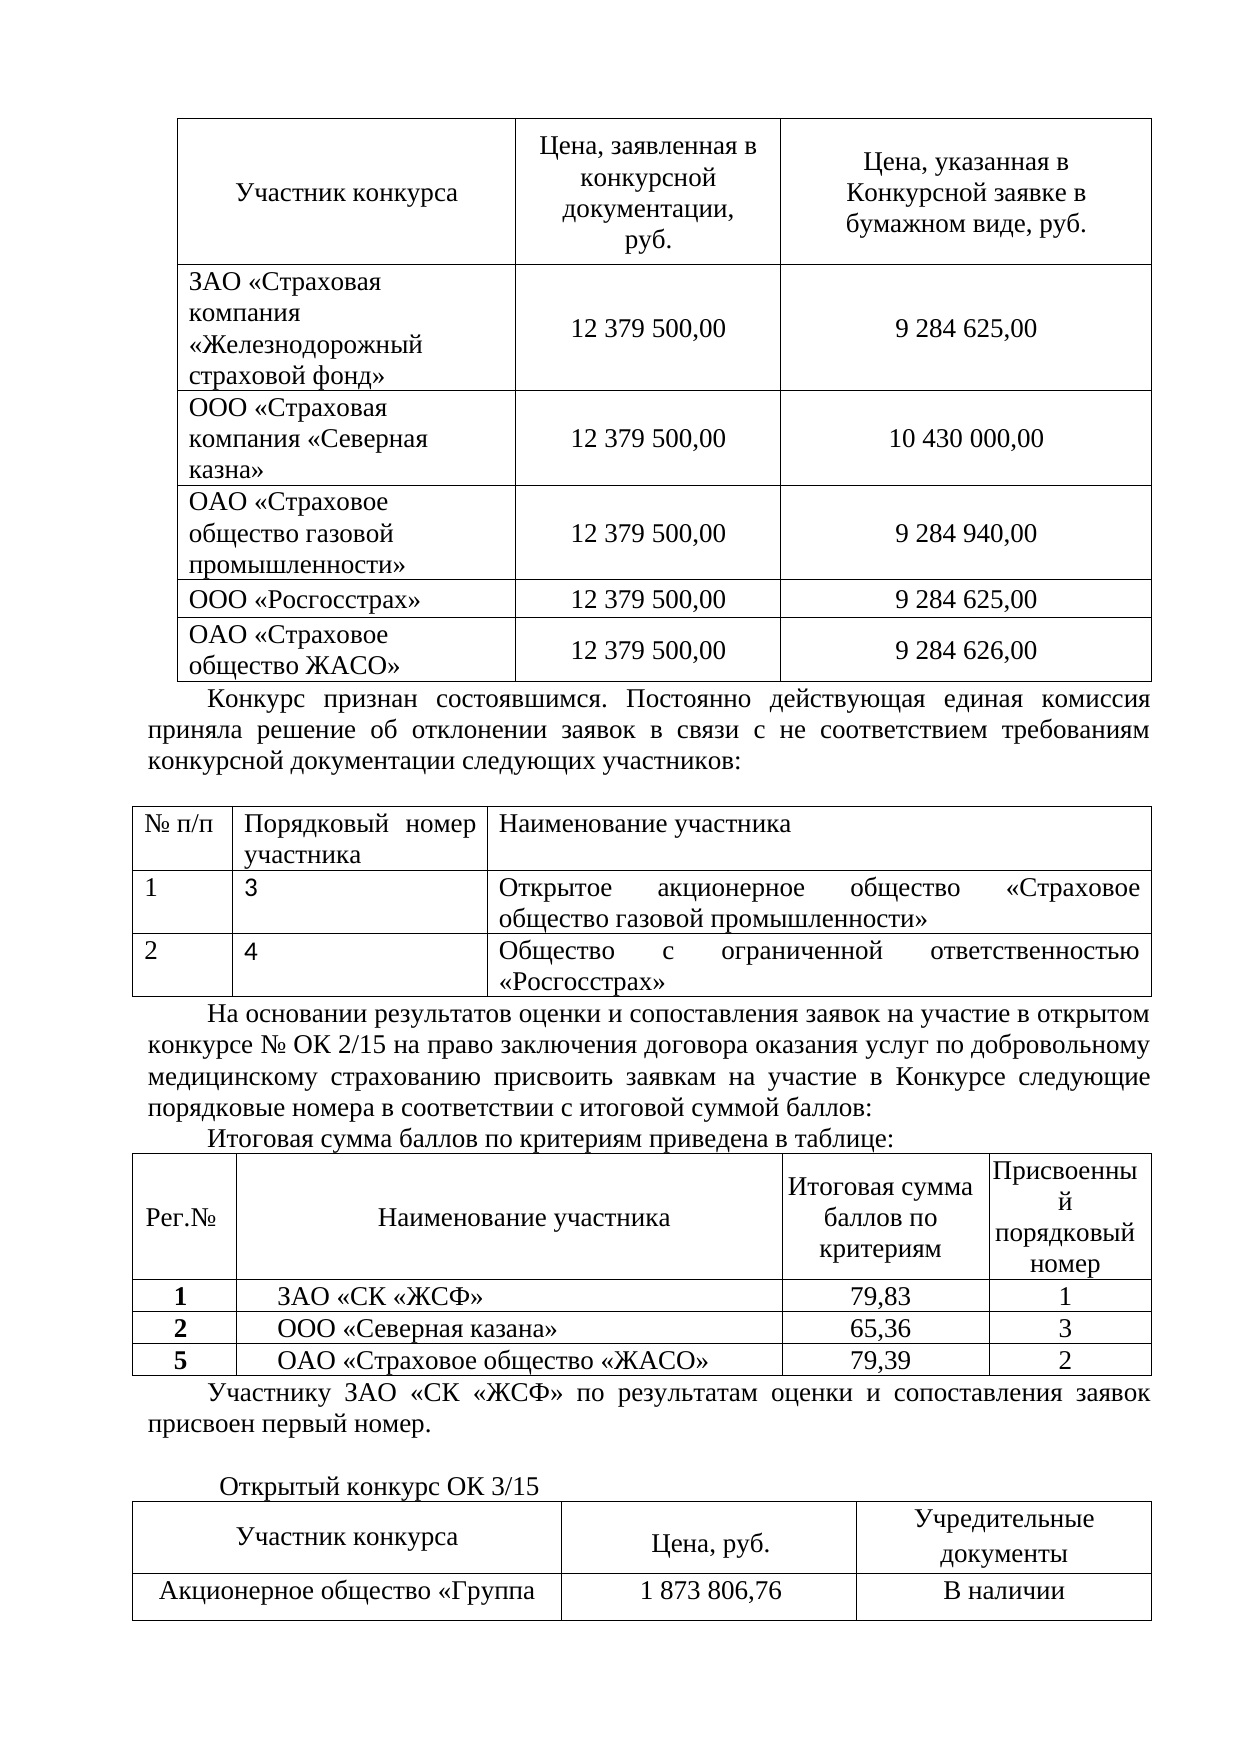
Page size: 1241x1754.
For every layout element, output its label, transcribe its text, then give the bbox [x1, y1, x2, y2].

table_cell 1 [133, 871, 232, 933]
text Участнику ЗАО «СК «ЖСФ» по результатам оценки и сопоставления заявок присвоен первый номер. [148, 1376, 1152, 1438]
table_cell 12 379 500,00 [516, 391, 780, 484]
table_cell 2 [133, 934, 232, 996]
table_header Наименование участника [488, 807, 1151, 869]
table_header Цена, указанная в Конкурсной заявке в бумажном виде, руб. [781, 119, 1151, 264]
table_cell 3 [990, 1312, 1151, 1343]
text Итоговая сумма баллов по критериям приведена в таблице: [148, 1122, 1152, 1153]
table_header Участник конкурса [133, 1502, 561, 1573]
table_cell В наличии [857, 1574, 1151, 1619]
table_cell 1 [990, 1280, 1151, 1311]
table_cell 9 284 625,00 [781, 265, 1151, 390]
table_header Цена, руб. [562, 1502, 856, 1573]
table_cell 10 430 000,00 [781, 391, 1151, 484]
table_cell 12 379 500,00 [516, 265, 780, 390]
table_cell ОАО «Страховое общество газовой промышленности» [178, 486, 515, 579]
table_header Порядковый номер участника [233, 807, 487, 869]
table_header Присвоенный порядковый номер [990, 1154, 1151, 1279]
table_header Цена, заявленная в конкурсной документации, руб. [516, 119, 780, 264]
table_cell ОАО «Страховое общество «ЖАСО» [237, 1344, 782, 1375]
table_cell 9 284 940,00 [781, 486, 1151, 579]
table_header № п/п [133, 807, 232, 869]
table_cell 79,39 [783, 1344, 989, 1375]
table_cell Открытое акционерное общество «Страховое общество газовой промышленности» [488, 871, 1151, 933]
table_cell 9 284 625,00 [781, 580, 1151, 617]
table_cell 12 379 500,00 [516, 486, 780, 579]
table_cell 4 [233, 934, 487, 996]
table_cell ОАО «Страховое общество ЖАСО» [178, 618, 515, 681]
table_cell Общество с ограниченной ответственностью «Росгосстрах» [488, 934, 1151, 996]
table_cell 3 [233, 871, 487, 933]
table_header Итоговая сумма баллов по критериям [783, 1154, 989, 1279]
table_cell 2 [990, 1344, 1151, 1375]
table_cell 1 [133, 1280, 236, 1311]
table_cell 5 [133, 1344, 236, 1375]
table_cell ЗАО «СК «ЖСФ» [237, 1280, 782, 1311]
table_cell 9 284 626,00 [781, 618, 1151, 681]
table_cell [133, 1574, 561, 1619]
table_cell 12 379 500,00 [516, 580, 780, 617]
table_cell ООО «Северная казана» [237, 1312, 782, 1343]
table_cell ООО «Росгосстрах» [178, 580, 515, 617]
text Открытый конкурс ОК 3/15 [177, 1470, 1152, 1501]
table_cell 1 873 806,76 [562, 1574, 856, 1619]
table_cell ЗАО «Страховая компания «Железнодорожный страховой фонд» [178, 265, 515, 390]
table_header Наименование участника [237, 1154, 782, 1279]
text Конкурс признан состоявшимся. Постоянно действующая единая комиссия приняла решение об отклонении заявок в связи с не соответствием требованиям конкурсной документации следующих участников: [148, 682, 1152, 775]
table_cell 2 [133, 1312, 236, 1343]
table_header Участник конкурса [178, 119, 515, 264]
text На основании результатов оценки и сопоставления заявок на участие в открытом конкурсе № ОК 2/15 на право заключения договора оказания услуг по добровольному медицинскому страхованию присвоить заявкам на участие в Конкурсе следующие порядковые номера в соответствии с итоговой суммой баллов: [148, 997, 1152, 1122]
table_cell 12 379 500,00 [516, 618, 780, 681]
table_header Учредительные документы [857, 1502, 1151, 1573]
table_cell 79,83 [783, 1280, 989, 1311]
table_cell ООО «Страховая компания «Северная казна» [178, 391, 515, 484]
table_cell 65,36 [783, 1312, 989, 1343]
table_header Рег.№ [133, 1154, 236, 1279]
